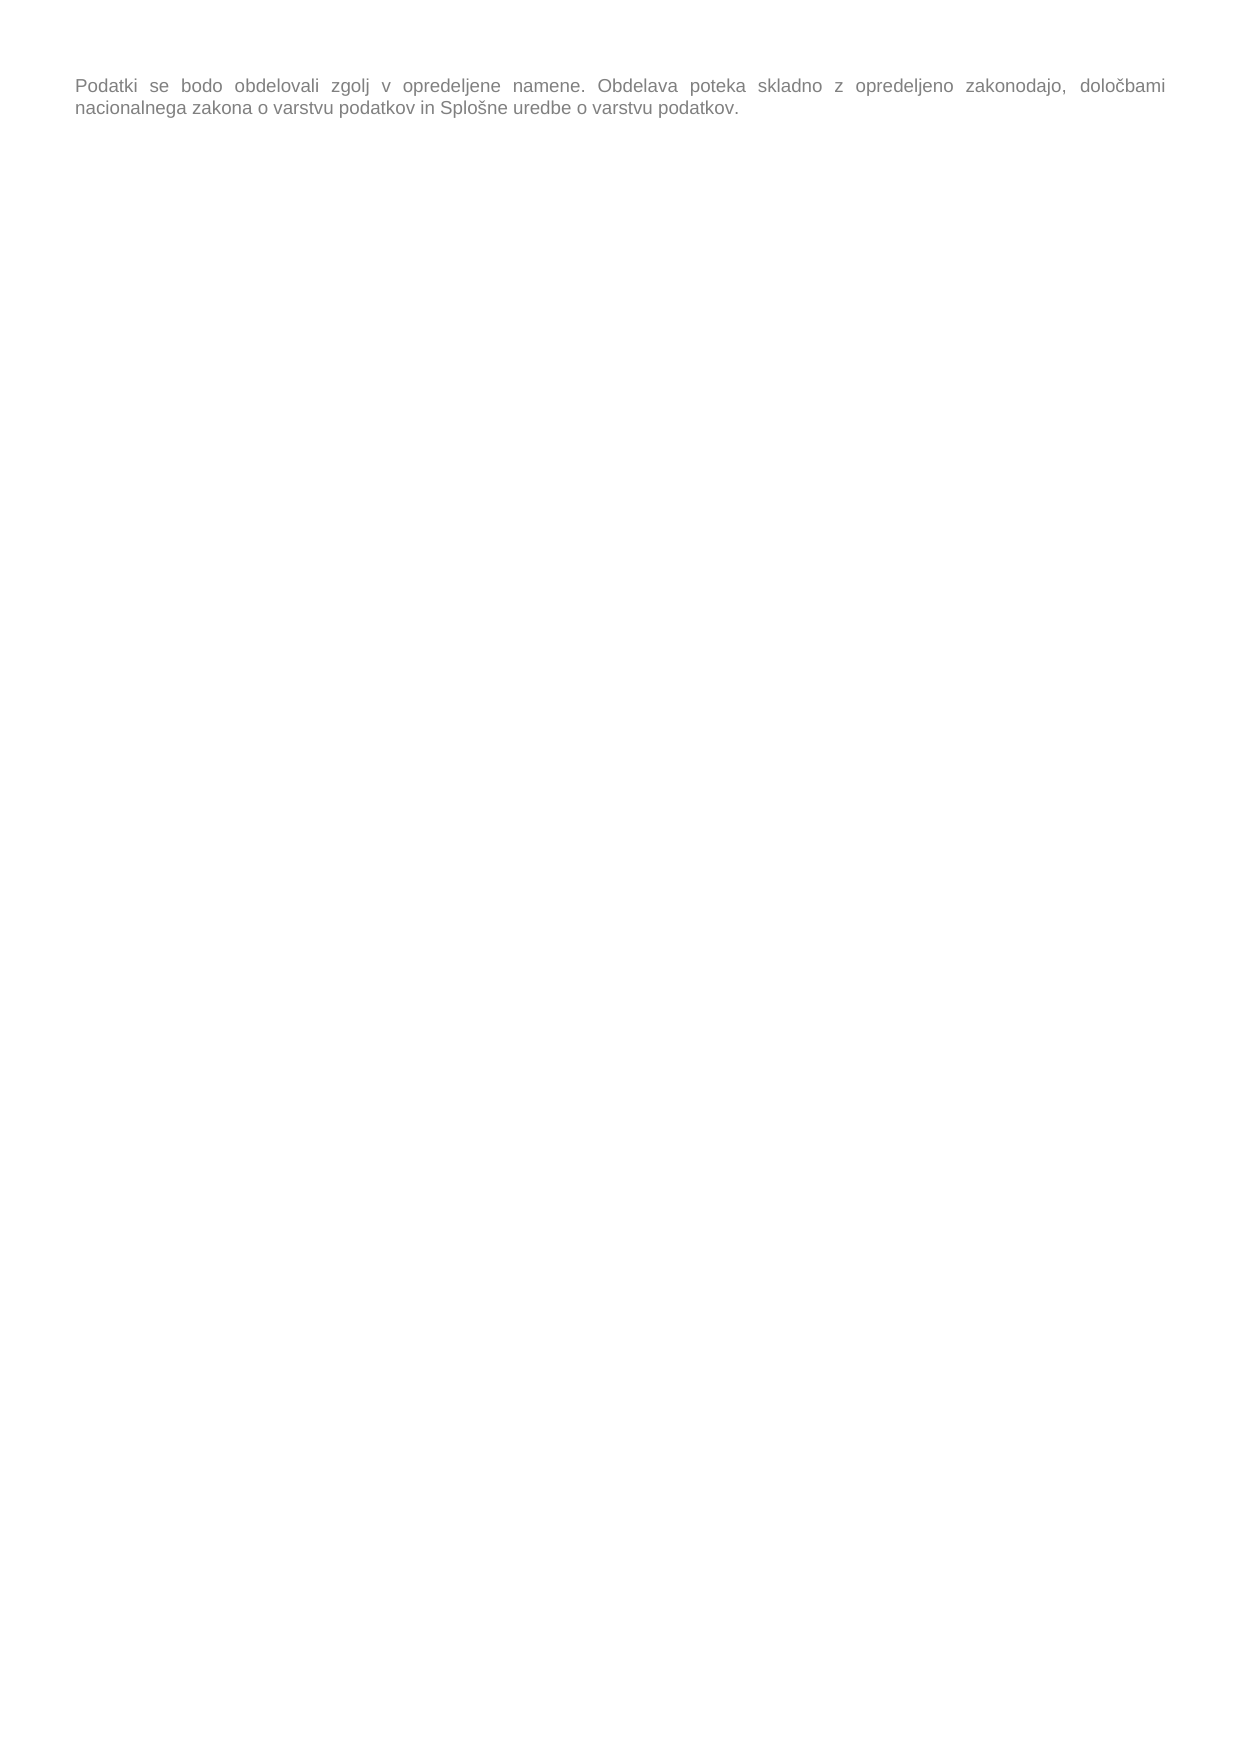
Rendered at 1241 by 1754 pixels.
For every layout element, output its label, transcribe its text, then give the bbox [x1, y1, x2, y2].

text Podatki se bodo obdelovali zgolj v opredeljene namene. Obdelava poteka skladno z opredeljeno zakonodajo, določbami nacionalnega zakona o varstvu podatkov in Splošne uredbe o varstvu podatkov. [75, 75, 1165, 118]
